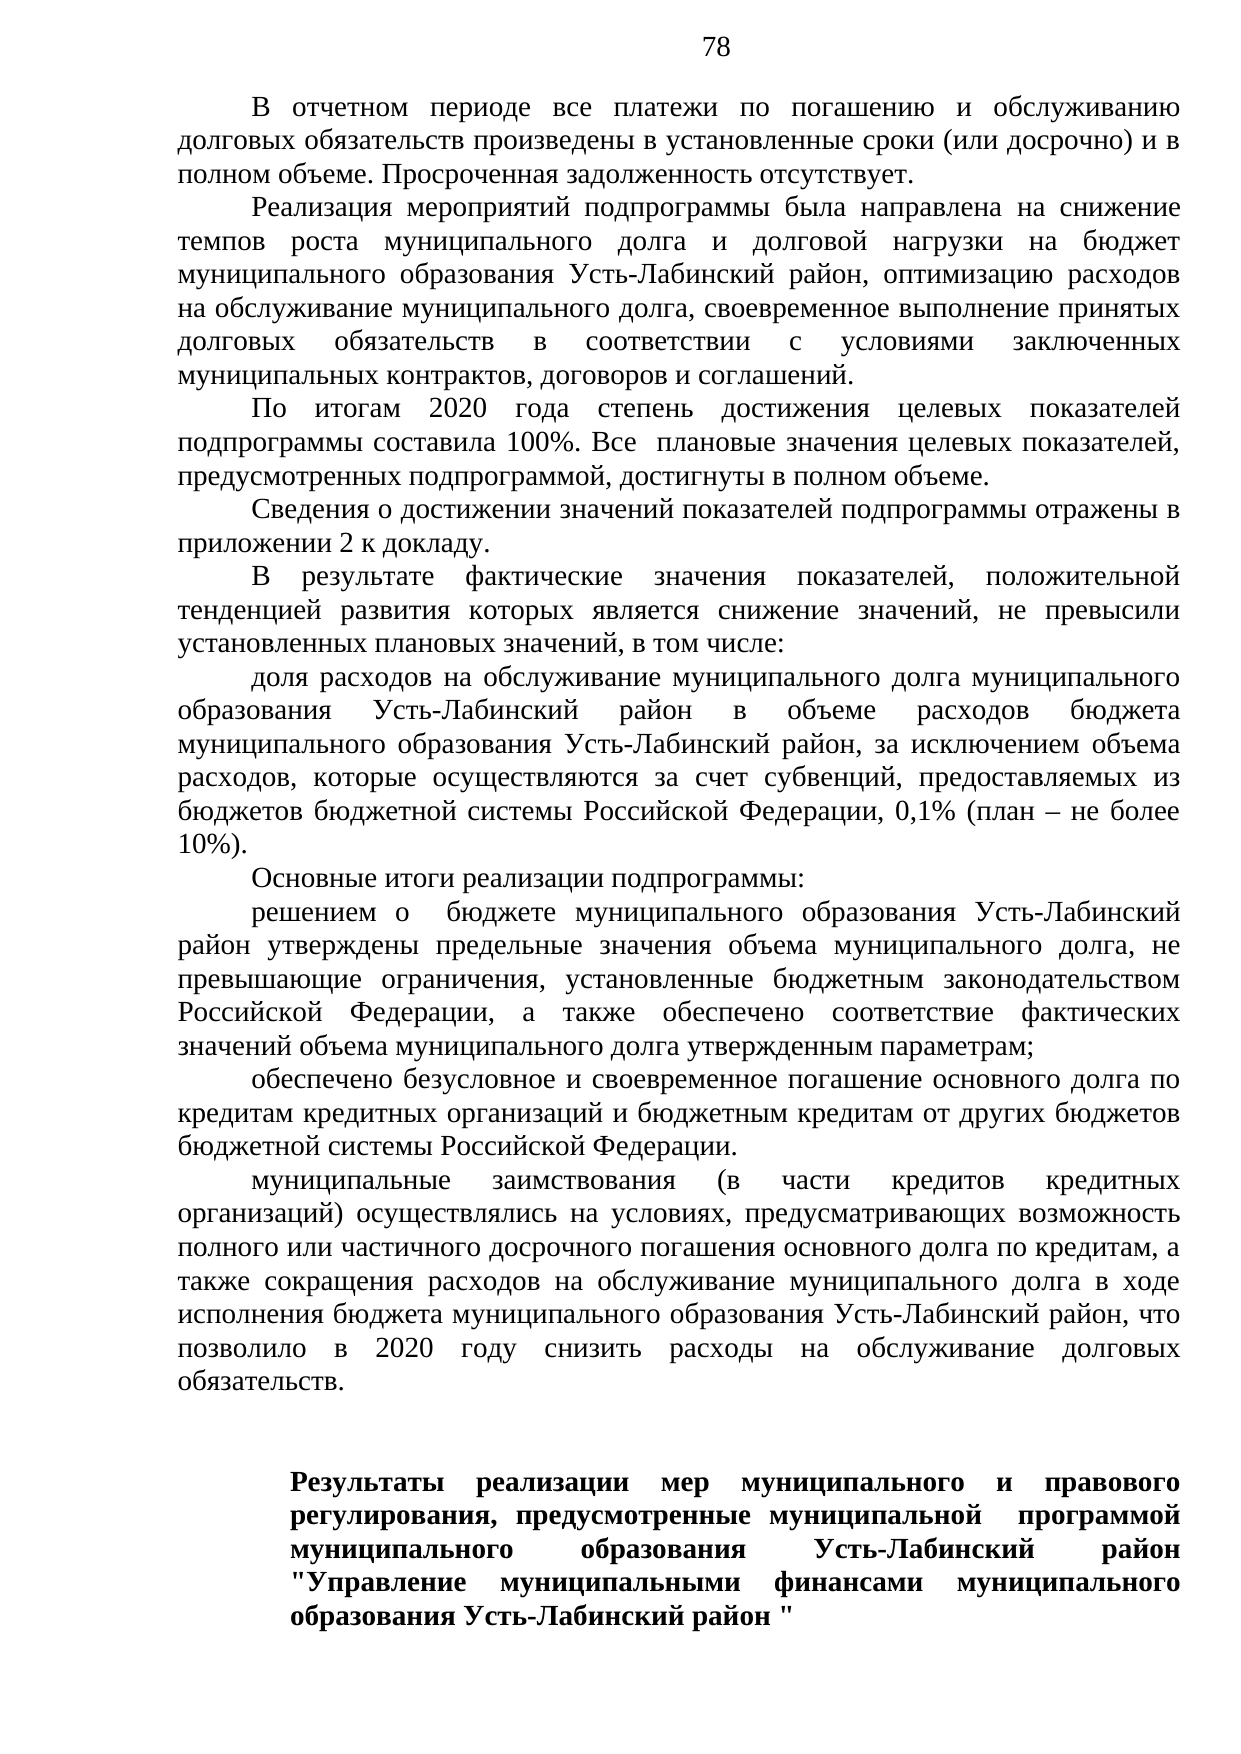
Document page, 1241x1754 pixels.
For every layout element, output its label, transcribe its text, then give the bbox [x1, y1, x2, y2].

text В отчетном периоде все платежи по погашению и обслуживанию долговых обязательств произведены в установленные сроки (или досрочно) и в полном объеме. Просроченная задолженность отсутствует. [177, 89, 1181, 189]
text обеспечено безусловное и своевременное погашение основного долга по кредитам кредитных организаций и бюджетным кредитам от других бюджетов бюджетной системы Российской Федерации. [177, 1061, 1181, 1162]
text В результате фактические значения показателей, положительной тенденцией развития которых является снижение значений, не превысили установленных плановых значений, в том числе: [177, 558, 1181, 659]
text Основные итоги реализации подпрограммы: [177, 860, 1181, 894]
text По итогам 2020 года степень достижения целевых показателей подпрограммы составила 100%. Все плановые значения целевых показателей, предусмотренных подпрограммой, достигнуты в полном объеме. [177, 391, 1181, 491]
text муниципальные заимствования (в части кредитов кредитных организаций) осуществлялись на условиях, предусматривающих возможность полного или частичного досрочного погашения основного долга по кредитам, а также сокращения расходов на обслуживание муниципального долга в ходе исполнения бюджета муниципального образования Усть-Лабинский район, что позволило в 2020 году снизить расходы на обслуживание долговых обязательств. [177, 1162, 1181, 1397]
list Результаты реализации мер муниципального и правового регулирования, предусмотренные муниципальной программой муниципального образования Усть-Лабинский район "Управление муниципальными финансами муниципального образования Усть-Лабинский район " [290, 1464, 1181, 1632]
text решением о бюджете муниципального образования Усть-Лабинский район утверждены предельные значения объема муниципального долга, не превышающие ограничения, установленные бюджетным законодательством Российской Федерации, а также обеспечено соответствие фактических значений объема муниципального долга утвержденным параметрам; [177, 894, 1181, 1061]
text Реализация мероприятий подпрограммы была направлена на снижение темпов роста муниципального долга и долговой нагрузки на бюджет муниципального образования Усть-Лабинский район, оптимизацию расходов на обслуживание муниципального долга, своевременное выполнение принятых долговых обязательств в соответствии с условиями заключенных муниципальных контрактов, договоров и соглашений. [177, 189, 1181, 391]
text Сведения о достижении значений показателей подпрограммы отражены в приложении 2 к докладу. [177, 491, 1181, 558]
text доля расходов на обслуживание муниципального долга муниципального образования Усть-Лабинский район в объеме расходов бюджета муниципального образования Усть-Лабинский район, за исключением объема расходов, которые осуществляются за счет субвенций, предоставляемых из бюджетов бюджетной системы Российской Федерации, 0,1% (план – не более 10%). [177, 659, 1181, 860]
